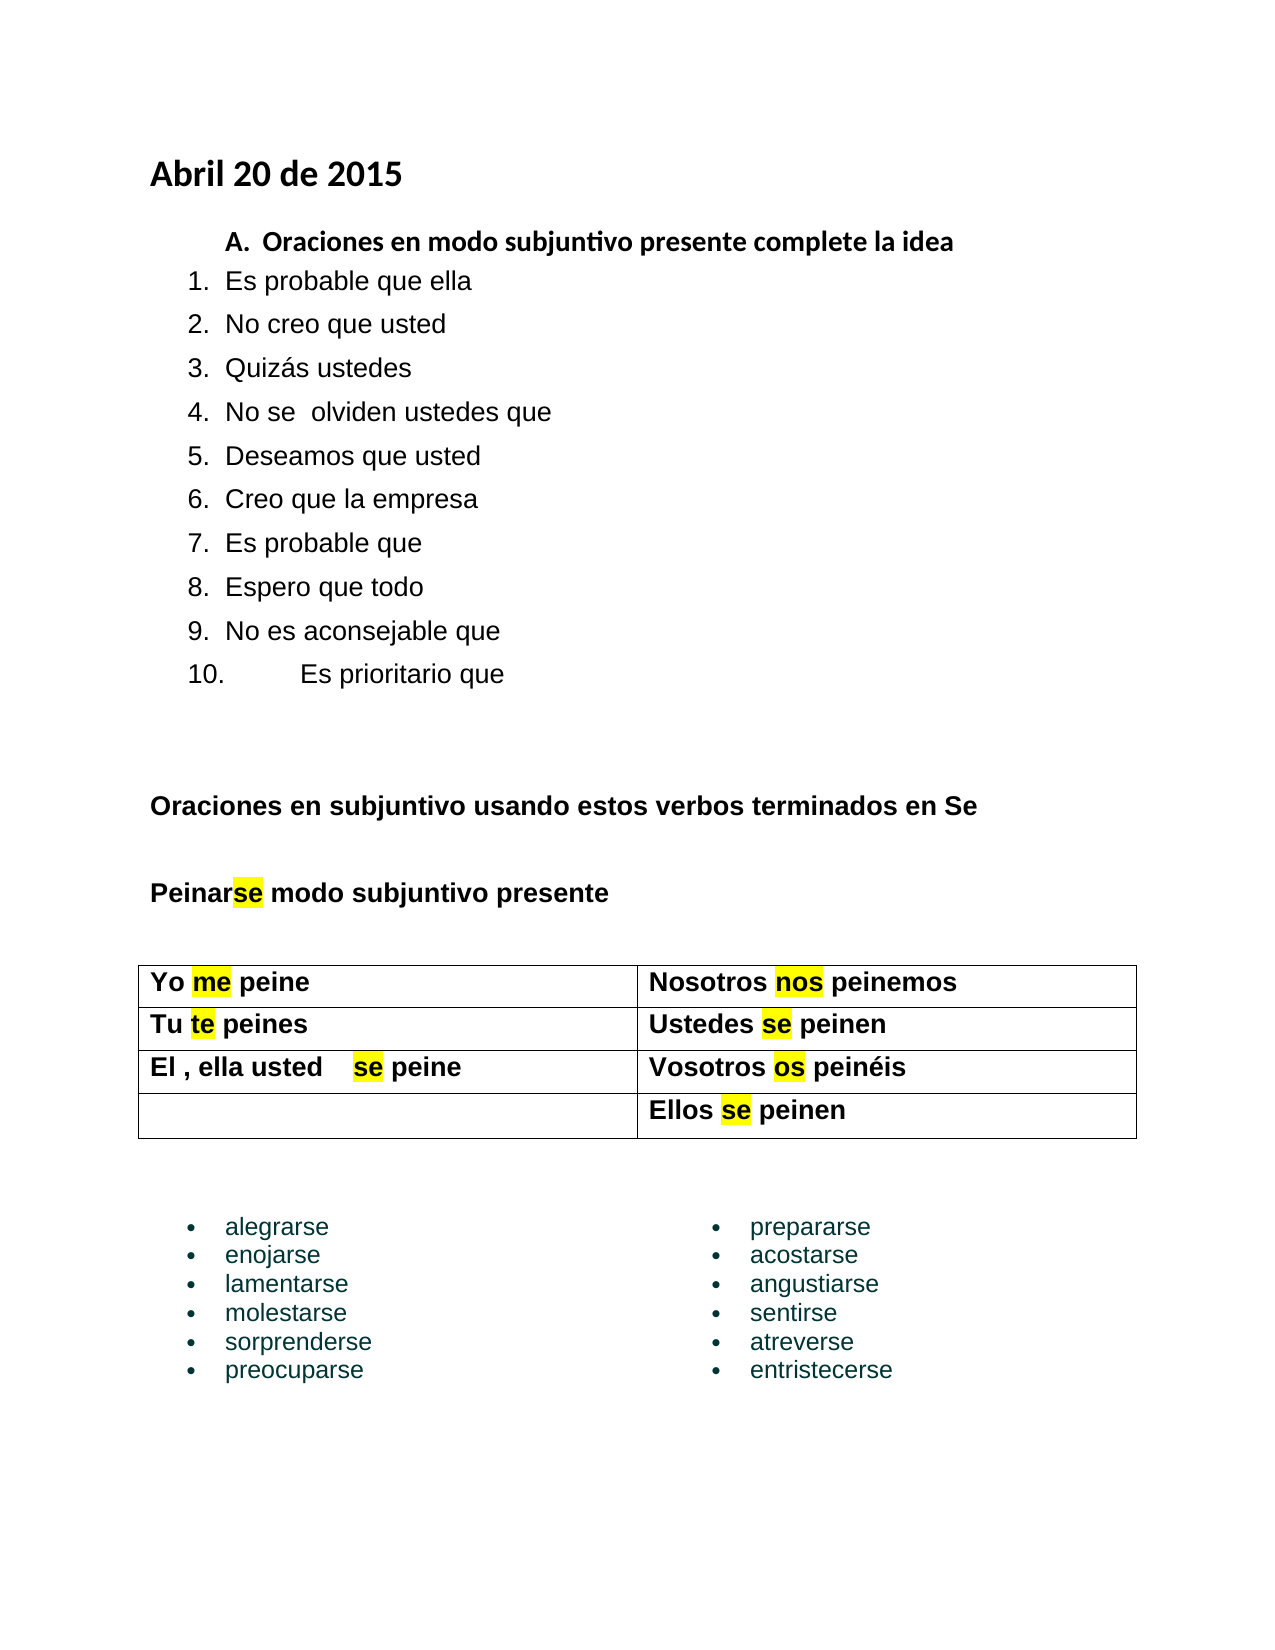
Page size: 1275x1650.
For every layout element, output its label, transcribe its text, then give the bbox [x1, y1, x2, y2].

list molestarse [187, 1298, 600, 1327]
text Oraciones en subjuntivo usando estos verbos terminados en Se [150, 702, 1125, 821]
list enojarse [187, 1240, 600, 1269]
text Peinarse modo subjuntivo presente [263, 877, 1125, 908]
list sorprenderse [187, 1327, 600, 1355]
list Deseamos que usted [187, 439, 1125, 471]
table_cell El , ella usted se peine [139, 1051, 637, 1093]
list No se olviden ustedes que [187, 396, 1125, 427]
list Oraciones en modo subjuntivo presente complete la idea [225, 223, 1125, 259]
list Quizás ustedes [187, 352, 1125, 383]
list sentirse [712, 1298, 1125, 1327]
table_header Yo me peine [139, 966, 637, 1007]
list preocuparse [187, 1355, 600, 1384]
list No es aconsejable que [187, 614, 1125, 646]
list alegrarse [187, 1212, 600, 1240]
list angustiarse [712, 1269, 1125, 1298]
table_cell Tu te peines [139, 1008, 637, 1050]
list No creo que usted [187, 308, 1125, 339]
table_cell Vosotros os peinéis [638, 1051, 1136, 1093]
list lamentarse [187, 1269, 600, 1298]
table_header Nosotros nos peinemos [638, 966, 1136, 1007]
list Creo que la empresa [187, 483, 1125, 514]
list Es prioritario que [187, 658, 1125, 689]
list entristecerse [712, 1355, 1125, 1384]
table_cell [139, 1094, 637, 1138]
text Peinarse modo subjuntivo presente [150, 877, 233, 908]
list atreverse [712, 1327, 1125, 1355]
table_cell Ustedes se peinen [638, 1008, 1136, 1050]
text Abril 20 de 2015 [150, 150, 1125, 196]
list prepararse [712, 1212, 1125, 1240]
list acostarse [712, 1240, 1125, 1269]
list Espero que todo [187, 571, 1125, 602]
list Es probable que ella [187, 264, 1125, 296]
list Es probable que [187, 527, 1125, 558]
table_cell Ellos se peinen [638, 1094, 1136, 1138]
